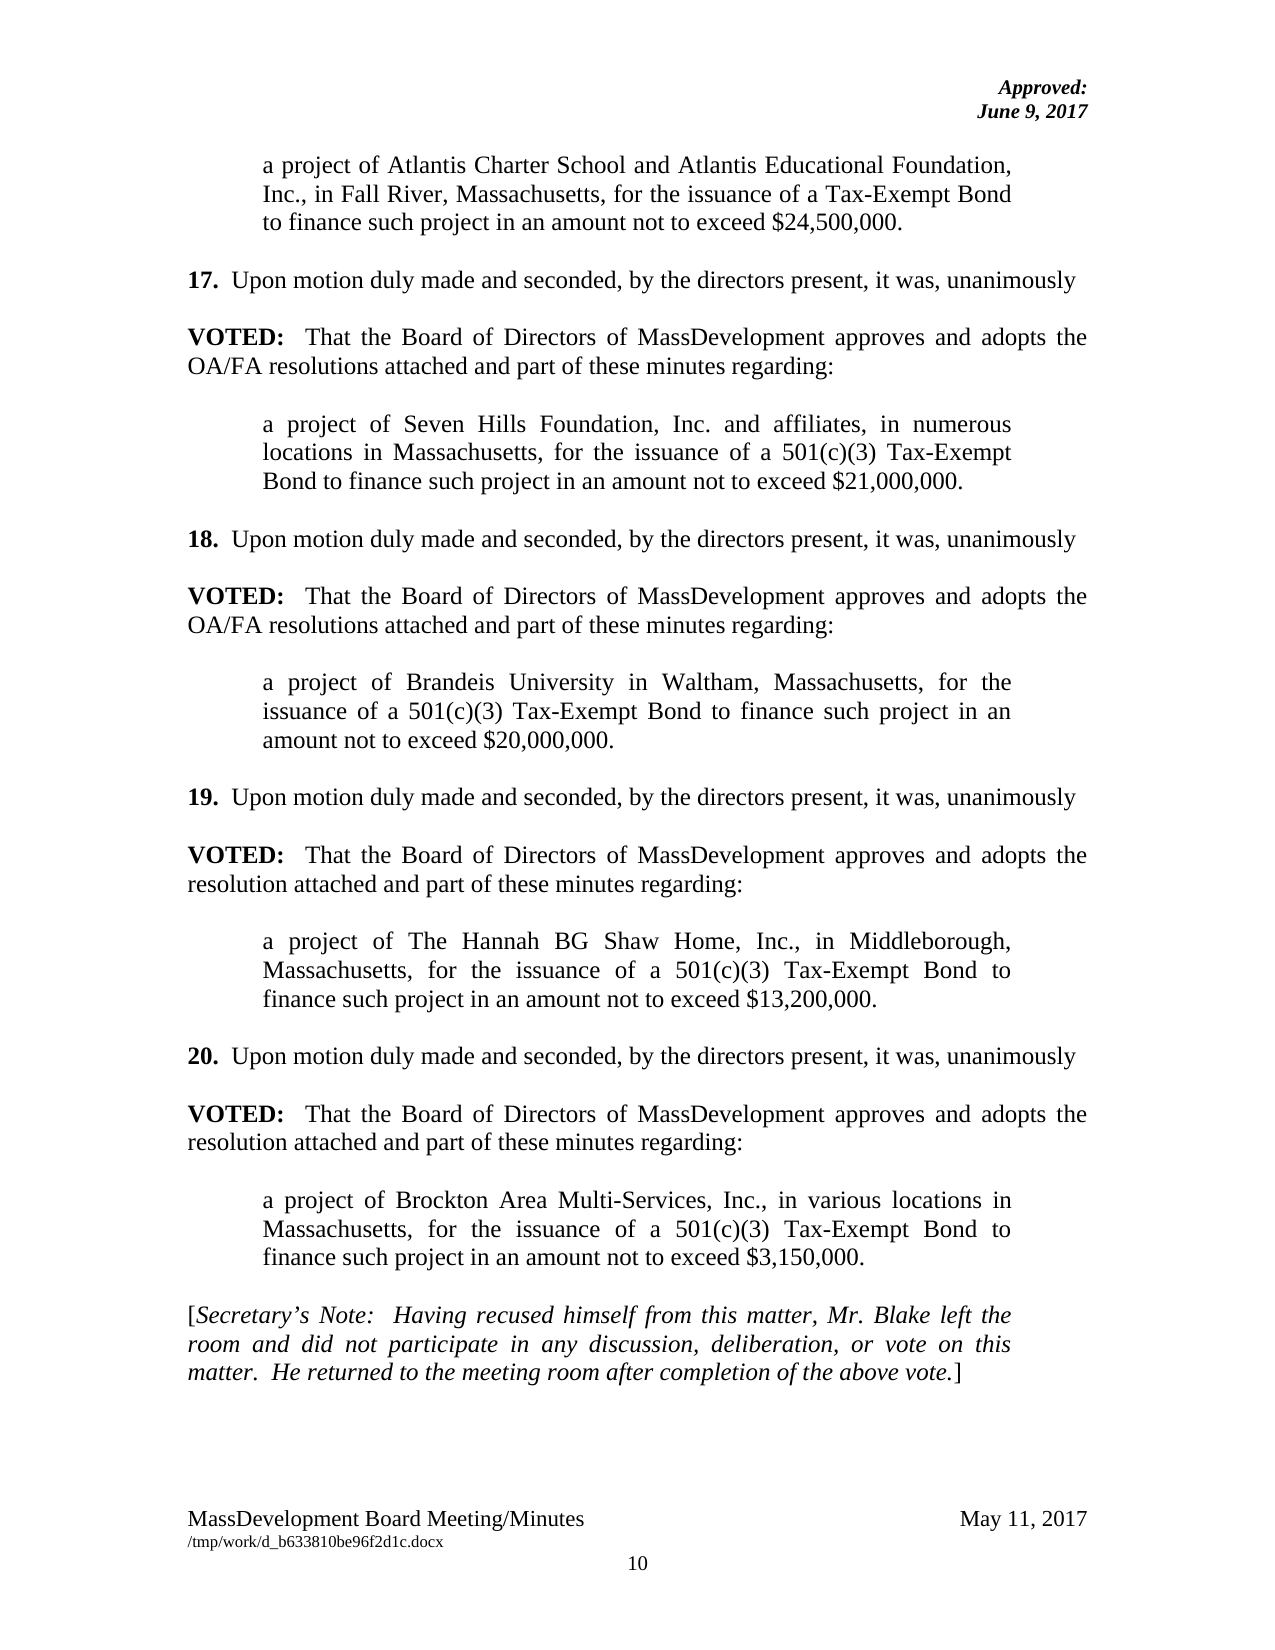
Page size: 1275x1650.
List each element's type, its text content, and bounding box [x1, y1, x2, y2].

text a project of Seven Hills Foundation, Inc. and affiliates, in numerous locations in Massachusetts, for the issuance of a 501(c)(3) Tax-Exempt Bond to finance such project in an amount not to exceed $21,000,000. [262, 409, 1012, 495]
text a project of Atlantis Charter School and Atlantis Educational Foundation, Inc., in Fall River, Massachusetts, for the issuance of a Tax-Exempt Bond to finance such project in an amount not to exceed $24,500,000. [262, 150, 1012, 236]
text 18. Upon motion duly made and seconded, by the directors present, it was, unanimously [187, 524, 1087, 552]
text 19. Upon motion duly made and seconded, by the directors present, it was, unanimously [187, 782, 1087, 811]
text VOTED: That the Board of Directors of MassDevelopment approves and adopts the resolution attached and part of these minutes regarding: [187, 840, 1087, 897]
text VOTED: That the Board of Directors of MassDevelopment approves and adopts the OA/FA resolutions attached and part of these minutes regarding: [187, 322, 1087, 380]
text a project of The Hannah BG Shaw Home, Inc., in Middleborough, Massachusetts, for the issuance of a 501(c)(3) Tax-Exempt Bond to finance such project in an amount not to exceed $13,200,000. [262, 926, 1012, 1012]
text 20. Upon motion duly made and seconded, by the directors present, it was, unanimously [187, 1041, 1087, 1070]
text [Secretary’s Note: Having recused himself from this matter, Mr. Blake left the room and did not participate in any discussion, deliberation, or vote on this matter. He returned to the meeting room after completion of the above vote.] [187, 1300, 1012, 1386]
text 17. Upon motion duly made and seconded, by the directors present, it was, unanimously [187, 265, 1087, 294]
text a project of Brandeis University in Waltham, Massachusetts, for the issuance of a 501(c)(3) Tax-Exempt Bond to finance such project in an amount not to exceed $20,000,000. [262, 667, 1012, 754]
text VOTED: That the Board of Directors of MassDevelopment approves and adopts the OA/FA resolutions attached and part of these minutes regarding: [187, 581, 1087, 639]
text VOTED: That the Board of Directors of MassDevelopment approves and adopts the resolution attached and part of these minutes regarding: [187, 1099, 1087, 1156]
text a project of Brockton Area Multi-Services, Inc., in various locations in Massachusetts, for the issuance of a 501(c)(3) Tax-Exempt Bond to finance such project in an amount not to exceed $3,150,000. [262, 1185, 1012, 1271]
